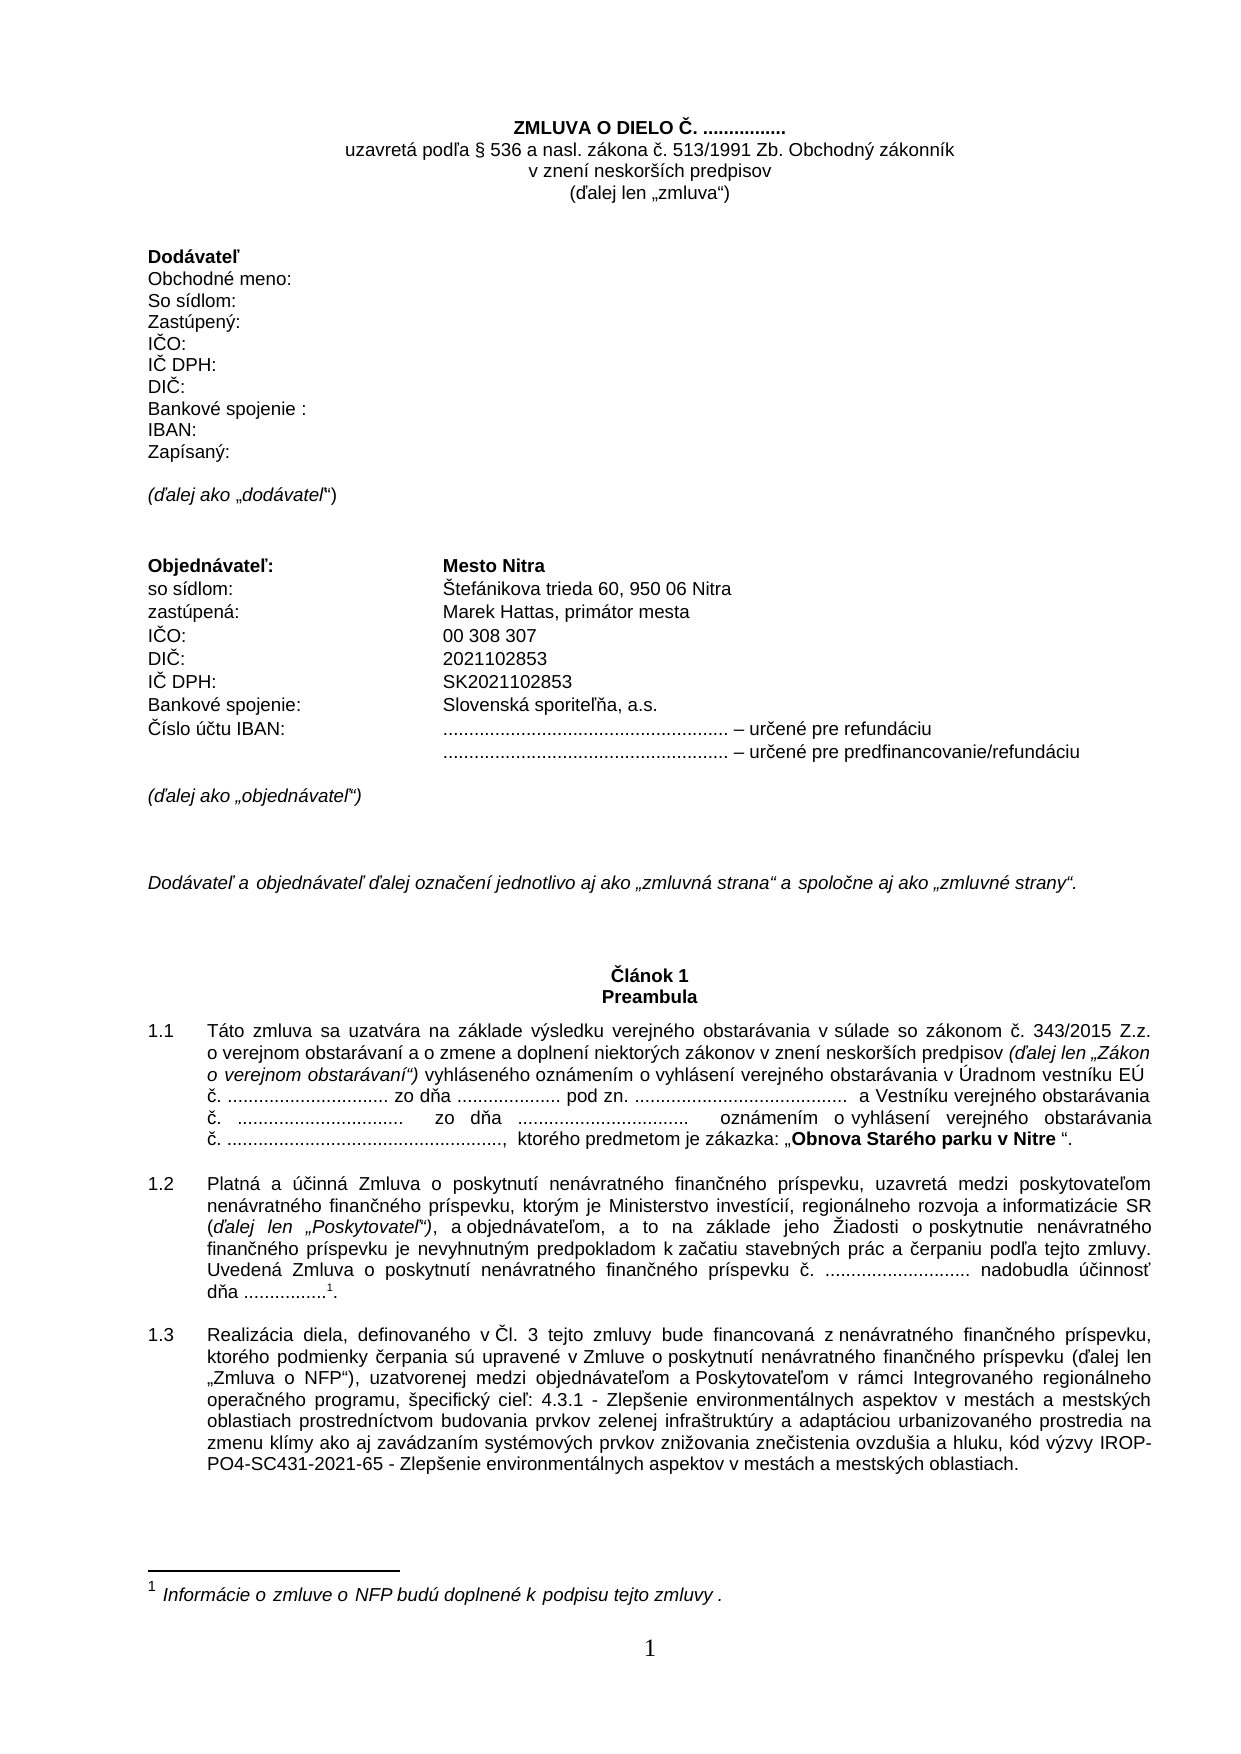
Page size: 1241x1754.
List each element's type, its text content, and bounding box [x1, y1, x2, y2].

text (ďalej len „zmluva“) [148, 182, 1152, 203]
list Realizácia diela, definovaného v Čl. 3 tejto zmluvy bude financovaná z nenávratného finančného príspevku, ktorého podmienky čerpania sú upravené v Zmluve o poskytnutí nenávratného finančného príspevku (ďalej len „Zmluva o NFP“), uzatvorenej medzi objednávateľom a Poskytovateľom v rámci Integrovaného regionálneho operačného programu, špecifický cieľ: 4.3.1 - Zlepšenie environmentálnych aspektov v mestách a mestských oblastiach prostredníctvom budovania prvkov zelenej infraštruktúry a adaptáciou urbanizovaného prostredia na zmenu klímy ako aj zavádzaním systémových prvkov znižovania znečistenia ovzdušia a hluku, kód výzvy IROP-PO4-SC431-2021-65 - Zlepšenie environmentálnych aspektov v mestách a mestských oblastiach. [148, 1324, 1152, 1475]
text IČO: [148, 333, 1152, 354]
text IBAN: [148, 419, 1152, 440]
text ....................................................... – určené pre predfinancovanie/refundáciu [443, 741, 1152, 762]
text (ďalej ako „dodávateľ“) [148, 483, 1152, 505]
text Zapísaný: [148, 440, 1152, 462]
text Zastúpený: [148, 311, 1152, 333]
text Bankové spojenie: Slovenská sporiteľňa, a.s. [148, 694, 1152, 716]
text (ďalej ako „objednávateľ“) [148, 785, 1152, 807]
text so sídlom: Štefánikova trieda 60, 950 06 Nitra [148, 578, 1152, 599]
text Číslo účtu IBAN: ....................................................... – určené pre refundáciu [148, 717, 1152, 739]
text Preambula [148, 986, 1152, 1008]
text Zmluva o dielo č. ................ [148, 117, 1152, 138]
text Článok 1 [148, 965, 1152, 986]
text Objednávateľ: Mesto Nitra [148, 555, 1152, 576]
text IČO: 00 308 307 [148, 624, 1152, 646]
text uzavretá podľa § 536 a nasl. zákona č. 513/1991 Zb. Obchodný zákonník [148, 138, 1152, 160]
text Obchodné meno: [148, 268, 1152, 289]
list Táto zmluva sa uzatvára na základe výsledku verejného obstarávania v súlade so zákonom č. 343/2015 Z.z. o verejnom obstarávaní a o zmene a doplnení niektorých zákonov v znení neskorších predpisov (ďalej len „Zákon o verejnom obstarávaní“) vyhláseného oznámením o vyhlásení verejného obstarávania v Úradnom vestníku EÚ č. ............................... zo dňa .................... pod zn. ......................................... a Vestníku verejného obstarávania č. ................................ zo dňa ................................. oznámením o vyhlásení verejného obstarávania č. ....................................................., ktorého predmetom je zákazka: „Obnova Starého parku v Nitre “. [148, 1020, 1152, 1150]
text DIČ: 2021102853 [148, 648, 1152, 669]
text DIČ: [148, 376, 1152, 397]
text Bankové spojenie : [148, 397, 1152, 419]
text IČ DPH: [148, 354, 1152, 376]
text v znení neskorších predpisov [148, 160, 1152, 182]
text Dodávateľ a objednávateľ ďalej označení jednotlivo aj ako „zmluvná strana“ a spoločne aj ako „zmluvné strany“. [148, 872, 1152, 893]
text zastúpená: Marek Hattas, primátor mesta [148, 601, 1152, 623]
text IČ DPH: SK2021102853 [148, 671, 1152, 692]
text Dodávateľ [148, 246, 1152, 268]
text So sídlom: [148, 289, 1152, 311]
list Platná a účinná Zmluva o poskytnutí nenávratného finančného príspevku, uzavretá medzi poskytovateľom nenávratného finančného príspevku, ktorým je Ministerstvo investícií, regionálneho rozvoja a informatizácie SR (ďalej len „Poskytovateľ“), a objednávateľom, a to na základe jeho Žiadosti o poskytnutie nenávratného finančného príspevku je nevyhnutným predpokladom k začatiu stavebných prác a čerpaniu podľa tejto zmluvy. Uvedená Zmluva o poskytnutí nenávratného finančného príspevku č. ............................ nadobudla účinnosť dňa ................. [148, 1173, 1152, 1302]
